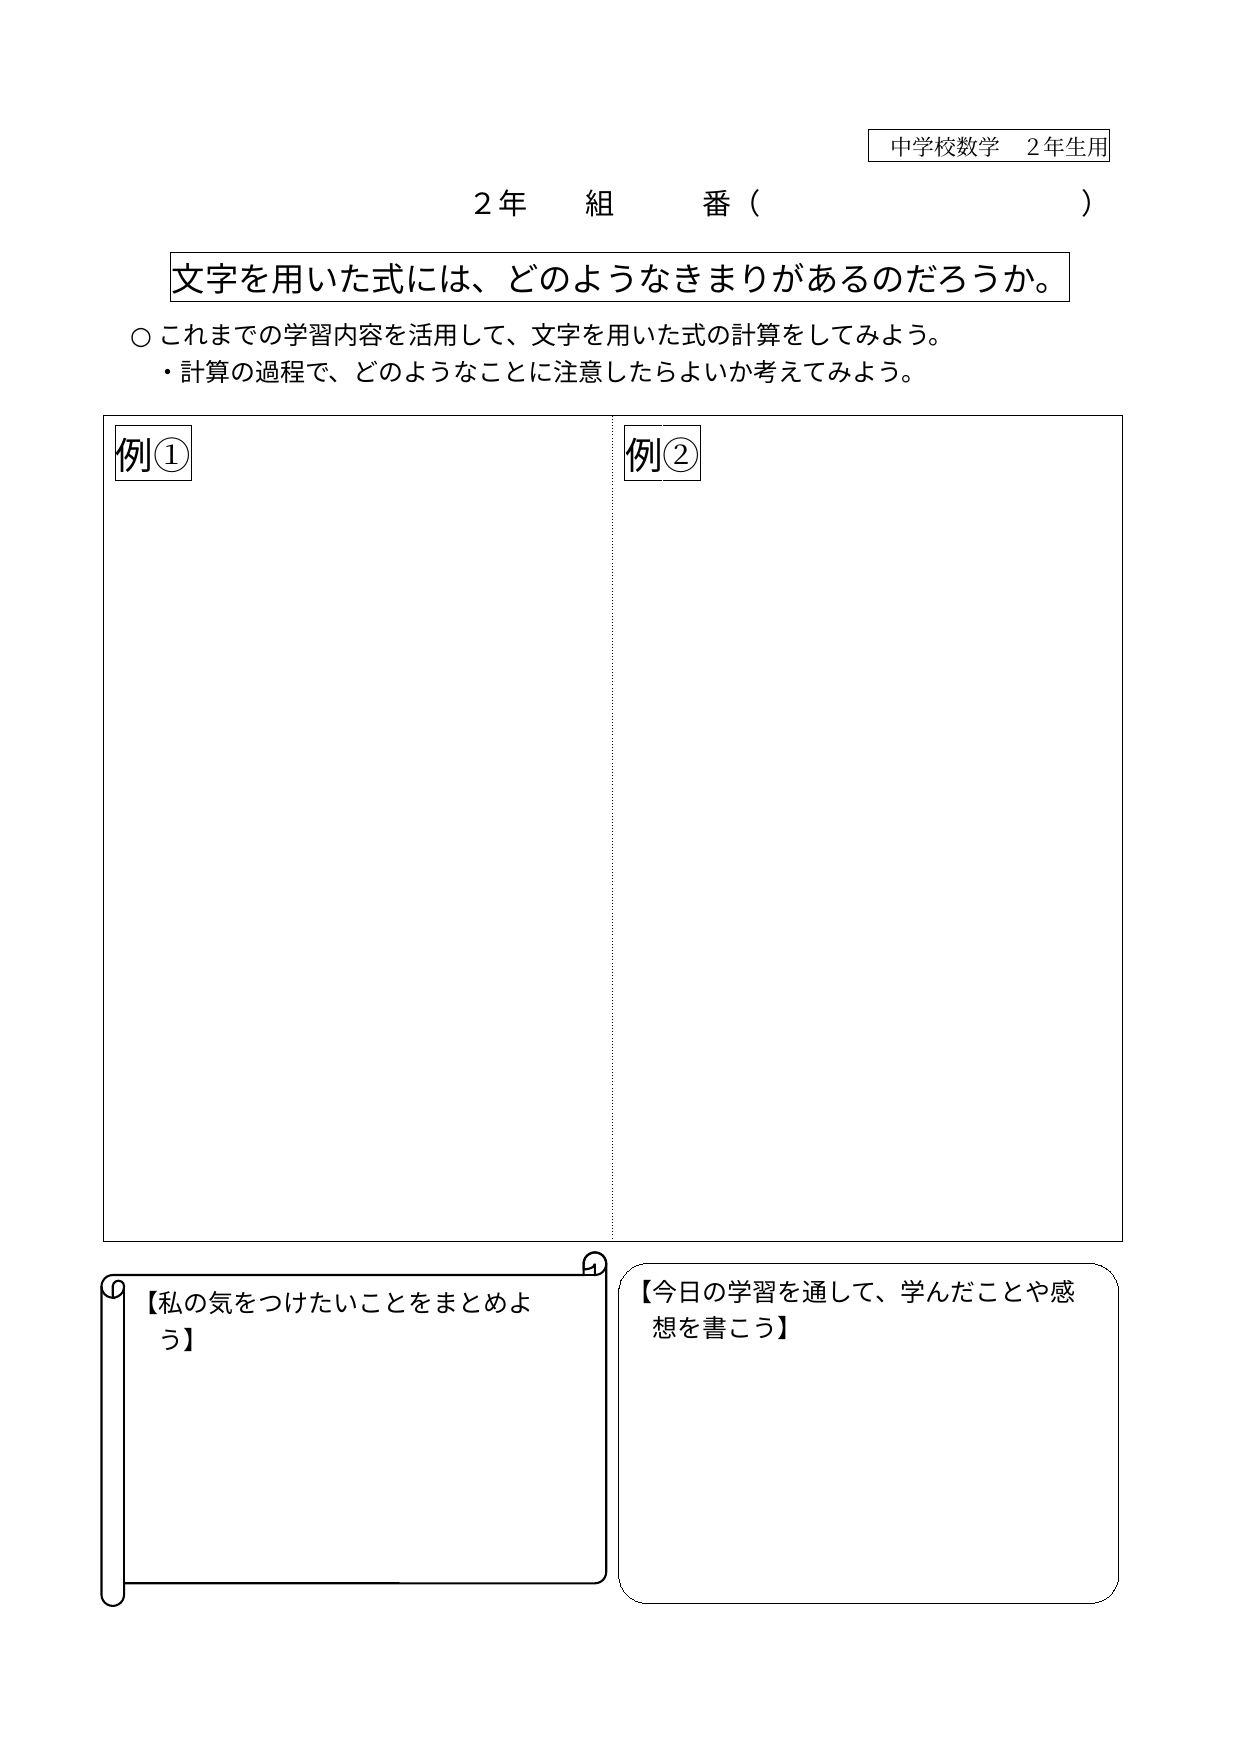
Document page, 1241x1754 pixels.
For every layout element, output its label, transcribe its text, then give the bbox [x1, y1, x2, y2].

text 文字を用いた式には、どのようなきまりがあるのだろうか。 [130, 239, 1110, 314]
text ○ これまでの学習内容を活用して、文字を用いた式の計算をしてみよう。 [130, 314, 1110, 352]
text ２年 組 番（ ） [130, 164, 1110, 239]
table_header 例② [613, 416, 1122, 1241]
table_header 例① [104, 416, 613, 1241]
text ・計算の過程で、どのようなことに注意したらよいか考えてみよう。 [155, 352, 1110, 389]
text 中学校数学 ２年生用 [130, 127, 1110, 164]
